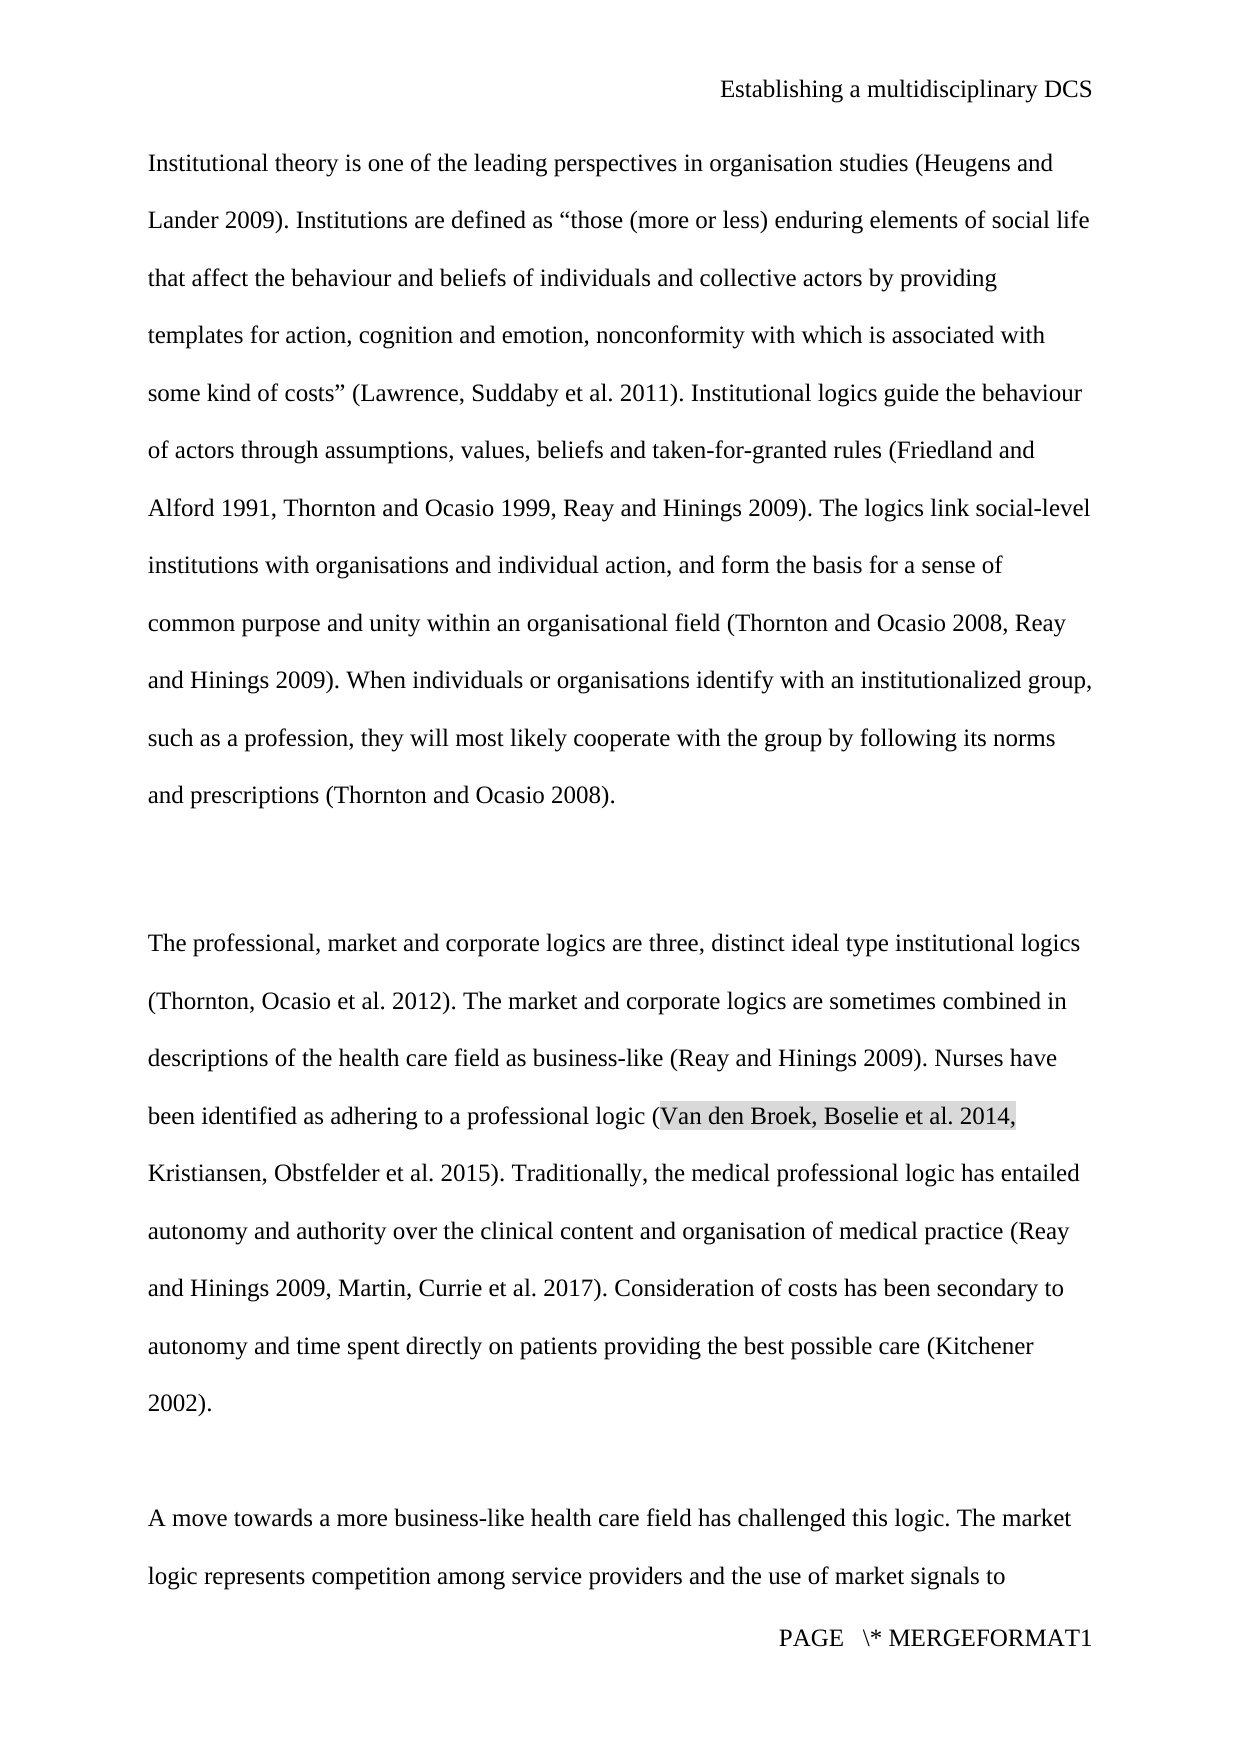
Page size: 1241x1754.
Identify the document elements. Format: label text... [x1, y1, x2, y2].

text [148, 1503, 1093, 1590]
text The professional, market and corporate logics are three, distinct ideal type institutional logics (Thornton, Ocasio et al. 2012). The market and corporate logics are sometimes combined in descriptions of the health care field as business-like (Reay and Hinings 2009). Nurses have been identified as adhering to a professional logic (Van den Broek, Boselie et al. 2014, Kristiansen, Obstfelder et al. 2015). Traditionally, the medical professional logic has entailed autonomy and authority over the clinical content and organisation of medical practice (Reay and Hinings 2009, Martin, Currie et al. 2017). Consideration of costs has been secondary to autonomy and time spent directly on patients providing the best possible care (Kitchener 2002). [148, 928, 1093, 1417]
text Institutional theory is one of the leading perspectives in organisation studies (Heugens and Lander 2009). Institutions are defined as “those (more or less) enduring elements of social life that affect the behaviour and beliefs of individuals and collective actors by providing templates for action, cognition and emotion, nonconformity with which is associated with some kind of costs” (Lawrence, Suddaby et al. 2011). Institutional logics guide the behaviour of actors through assumptions, values, beliefs and taken-for-granted rules (Friedland and Alford 1991, Thornton and Ocasio 1999, Reay and Hinings 2009). The logics link social-level institutions with organisations and individual action, and form the basis for a sense of common purpose and unity within an organisational field (Thornton and Ocasio 2008, Reay and Hinings 2009). When individuals or organisations identify with an institutionalized group, such as a profession, they will most likely cooperate with the group by following its norms and prescriptions (Thornton and Ocasio 2008). [148, 148, 1093, 809]
